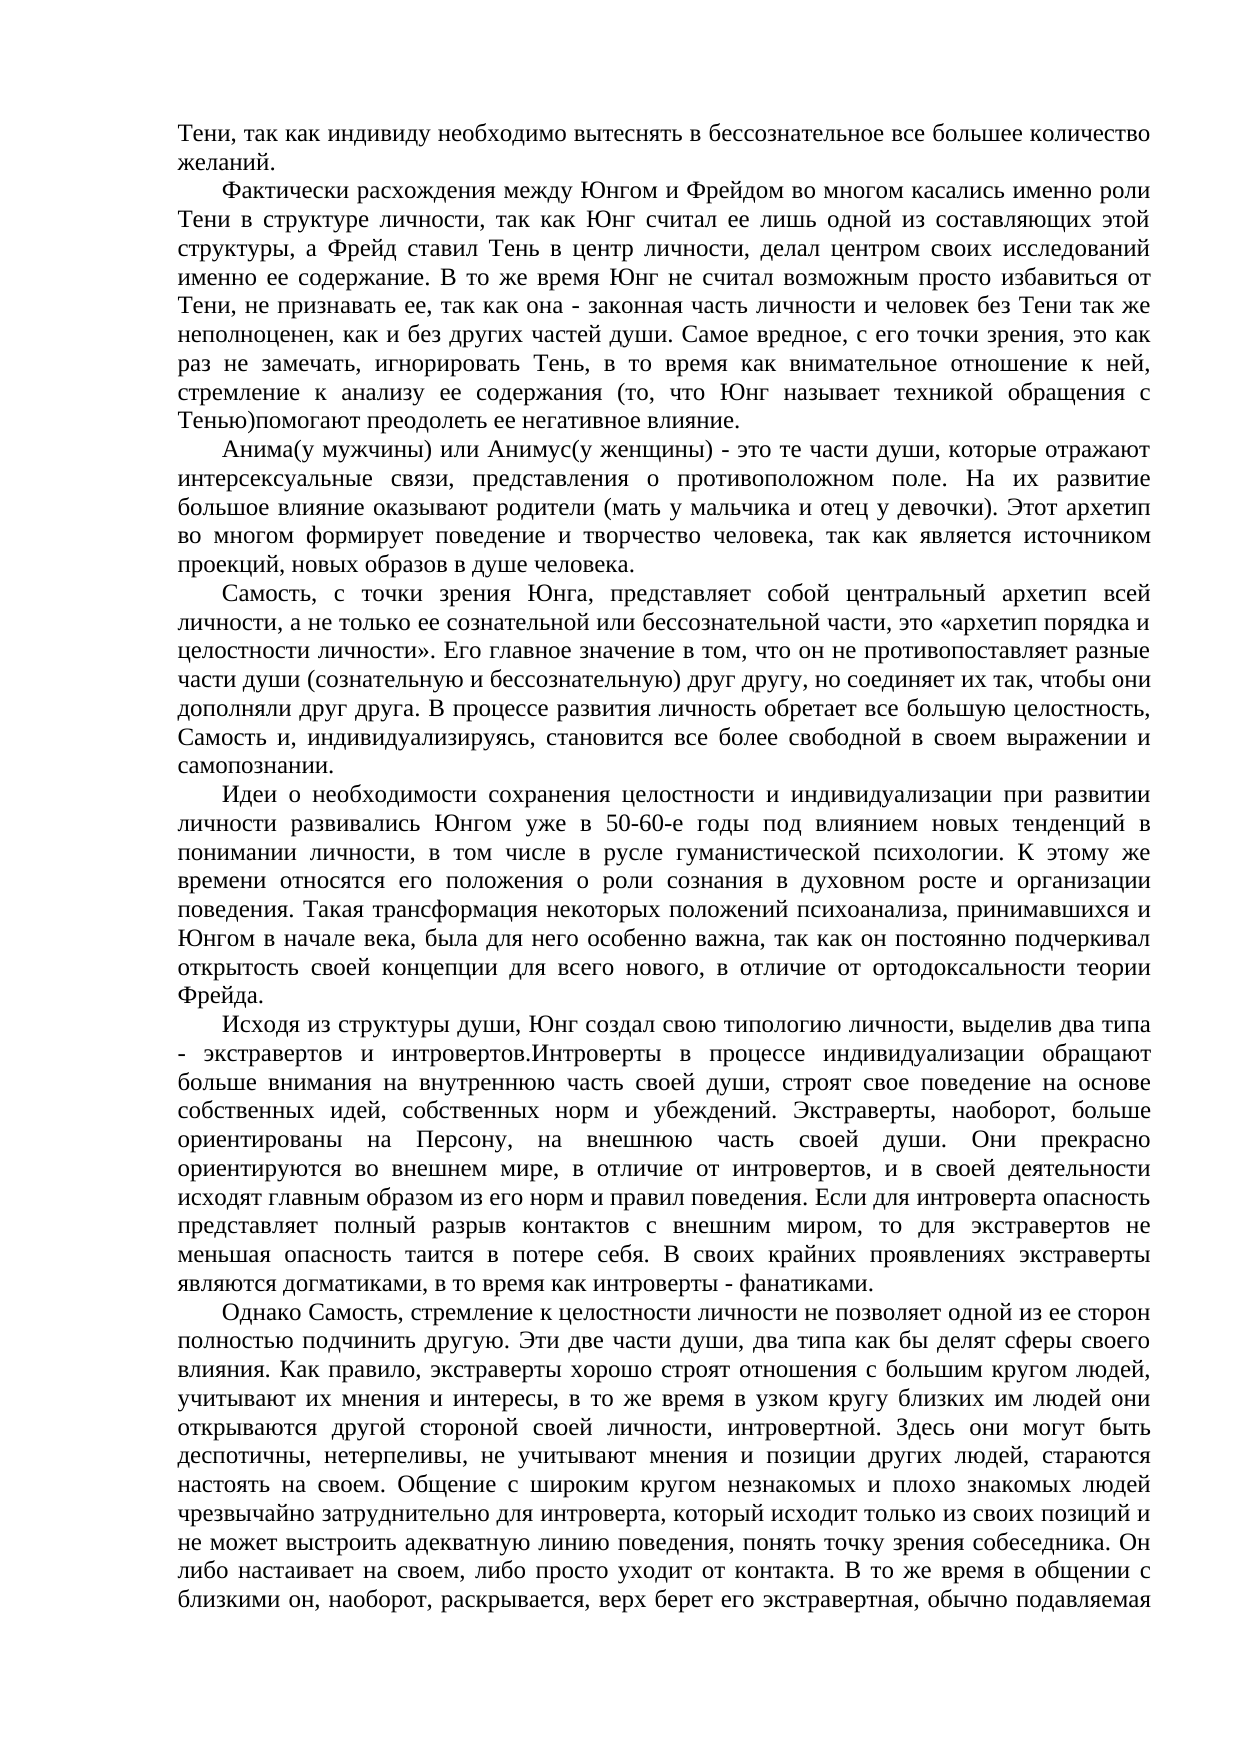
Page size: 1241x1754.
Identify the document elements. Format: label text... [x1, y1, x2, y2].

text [177, 1297, 1152, 1613]
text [177, 118, 1152, 176]
text Самость, с точки зрения Юнга, представляет собой центральный архетип всей личности, а не только ее сознательной или бессознательной части, это «архетип порядка и целостности личности». Его главное значение в том, что он не противопоставляет разные части души (сознательную и бессознательную) друг другу, но соединяет их так, чтобы они дополняли друг друга. В процессе развития личность обретает все большую целостность, Самость и, индивидуализируясь, становится все более свободной в своем выражении и самопознании. [177, 578, 1152, 779]
text Фактически расхождения между Юнгом и Фрейдом во многом касались именно роли Тени в структуре личности, так как Юнг считал ее лишь одной из составляющих этой структуры, а Фрейд ставил Тень в центр личности, делал центром своих исследований именно ее содержание. В то же время Юнг не считал возможным просто избавиться от Тени, не признавать ее, так как она - законная часть личности и человек без Тени так же неполноценен, как и без других частей души. Самое вредное, с его точки зрения, это как раз не замечать, игнорировать Тень, в то время как внимательное отношение к ней, стремление к анализу ее содержания (то, что Юнг называет техникой обращения с Тенью)помогают преодолеть ее негативное влияние. [177, 176, 1152, 434]
text Анима(у мужчины) или Анимус(у женщины) - это те части души, которые отражают интерсексуальные связи, представления о противоположном поле. На их развитие большое влияние оказывают родители (мать у мальчика и отец у девочки). Этот архетип во многом формирует поведение и творчество человека, так как является источником проекций, новых образов в душе человека. [177, 434, 1152, 578]
text Идеи о необходимости сохранения целостности и индивидуализации при развитии личности развивались Юнгом уже в 50-60-е годы под влиянием новых тенденций в понимании личности, в том числе в русле гуманистической психологии. К этому же времени относятся его положения о роли сознания в духовном росте и организации поведения. Такая трансформация некоторых положений психоанализа, принимавшихся и Юнгом в начале века, была для него особенно важна, так как он постоянно подчеркивал открытость своей концепции для всего нового, в отличие от ортодоксальности теории Фрейда. [177, 779, 1152, 1009]
text Исходя из структуры души, Юнг создал свою типологию личности, выделив два типа - экстравертов и интровертов.Интроверты в процессе индивидуализации обращают больше внимания на внутреннюю часть своей души, строят свое поведение на основе собственных идей, собственных норм и убеждений. Экстраверты, наоборот, больше ориентированы на Персону, на внешнюю часть своей души. Они прекрасно ориентируются во внешнем мире, в отличие от интровертов, и в своей деятельности исходят главным образом из его норм и правил поведения. Если для интроверта опасность представляет полный разрыв контактов с внешним миром, то для экстравертов не меньшая опасность таится в потере себя. В своих крайних проявлениях экстраверты являются догматиками, в то время как интроверты - фанатиками. [177, 1009, 1152, 1297]
